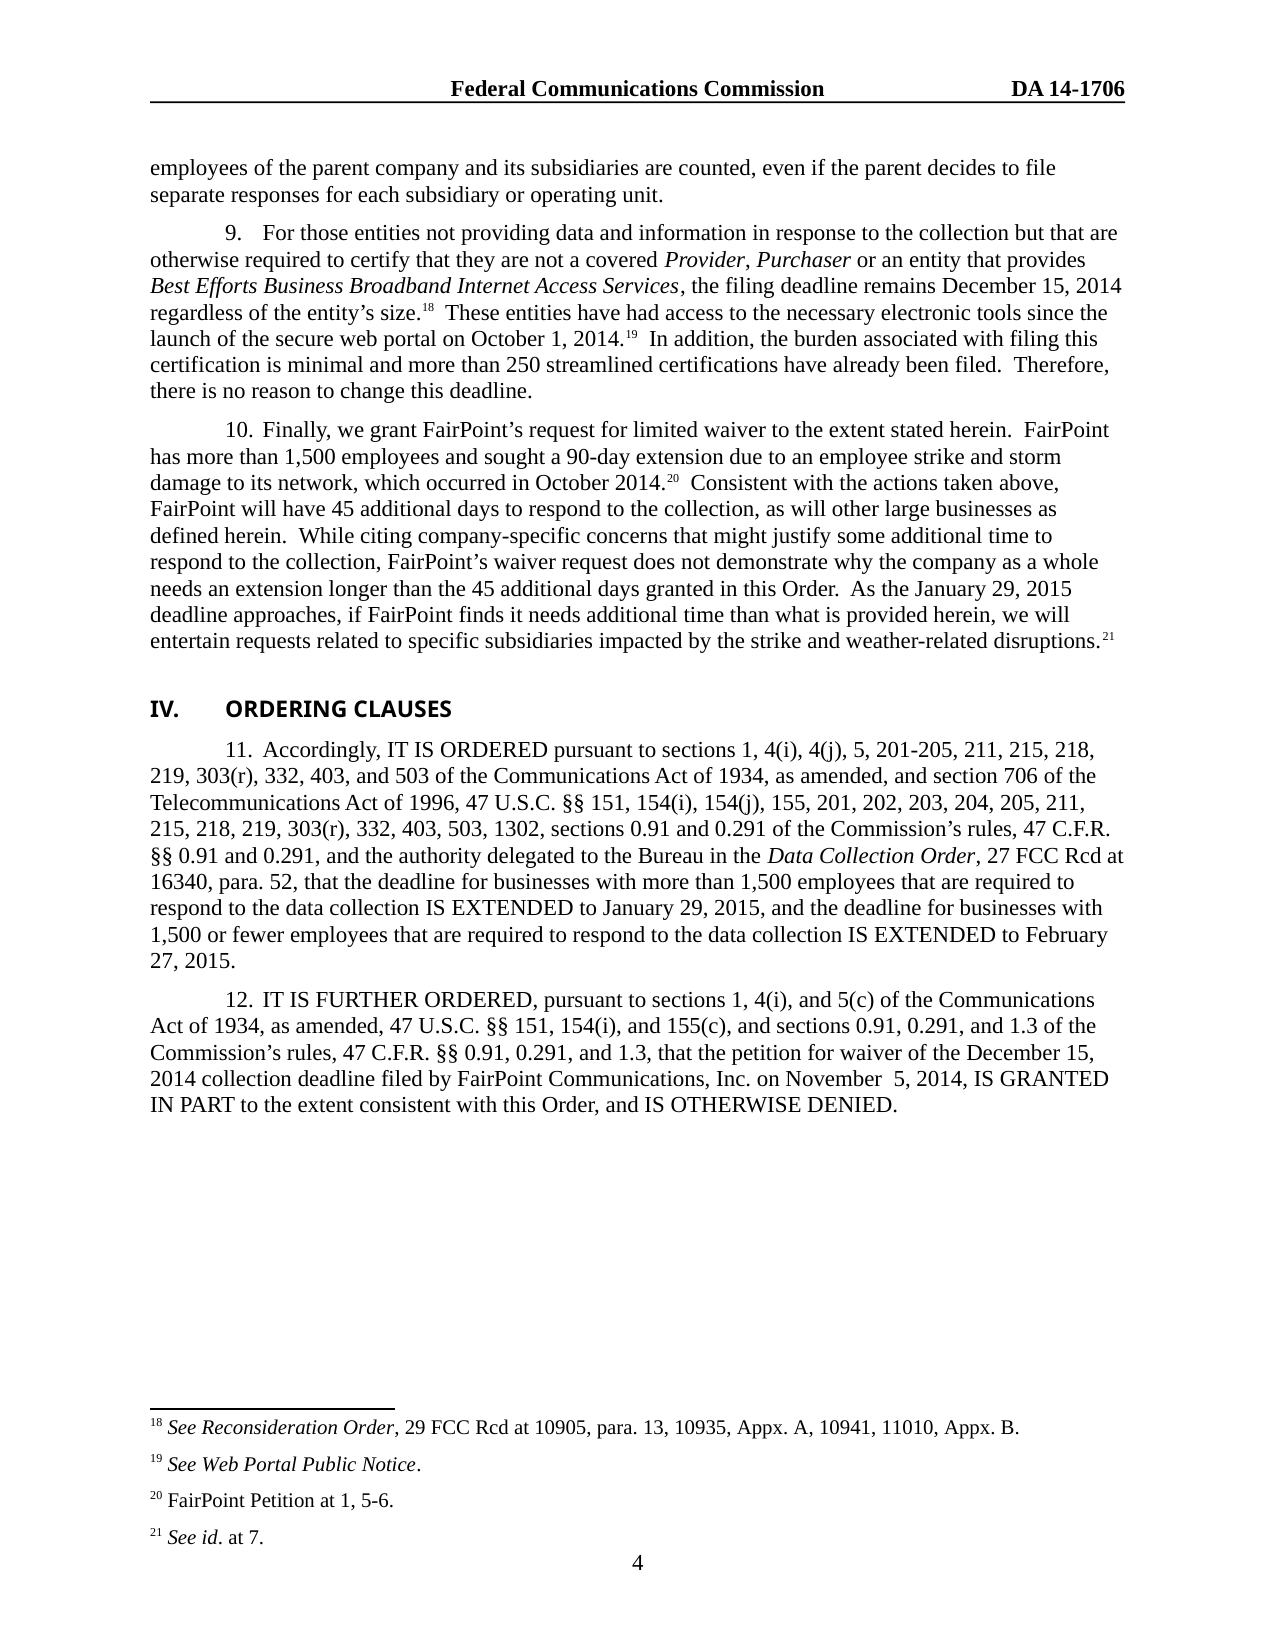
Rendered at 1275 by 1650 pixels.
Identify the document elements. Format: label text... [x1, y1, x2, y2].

text Finally, we grant FairPoint’s request for limited waiver to the extent stated herein. FairPoint has more than 1,500 employees and sought a 90-day extension due to an employee strike and storm damage to its network, which occurred in October 2014. Consistent with the actions taken above, FairPoint will have 45 additional days to respond to the collection, as will other large businesses as defined herein. While citing company-specific concerns that might justify some additional time to respond to the collection, FairPoint’s waiver request does not demonstrate why the company as a whole needs an extension longer than the 45 additional days granted in this Order. As the January 29, 2015 deadline approaches, if FairPoint finds it needs additional time than what is provided herein, we will entertain requests related to specific subsidiaries impacted by the strike and weather-related disruptions. [150, 416, 1125, 680]
subtitle Ordering clauses [150, 692, 1125, 724]
text IT IS FURTHER ORDERED, pursuant to sections 1, 4(i), and 5(c) of the Communications Act of 1934, as amended, 47 U.S.C. §§ 151, 154(i), and 155(c), and sections 0.91, 0.291, and 1.3 of the Commission’s rules, 47 C.F.R. §§ 0.91, 0.291, and 1.3, that the petition for waiver of the December 15, 2014 collection deadline filed by FairPoint Communications, Inc. on November 5, 2014, IS GRANTED IN PART to the extent consistent with this Order, and IS OTHERWISE DENIED. [150, 986, 1125, 1118]
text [150, 154, 1125, 207]
text Accordingly, IT IS ORDERED pursuant to sections 1, 4(i), 4(j), 5, 201-205, 211, 215, 218, 219, 303(r), 332, 403, and 503 of the Communications Act of 1934, as amended, and section 706 of the Telecommunications Act of 1996, 47 U.S.C. §§ 151, 154(i), 154(j), 155, 201, 202, 203, 204, 205, 211, 215, 218, 219, 303(r), 332, 403, 503, 1302, sections 0.91 and 0.291 of the Commission’s rules, 47 C.F.R. §§ 0.91 and 0.291, and the authority delegated to the Bureau in the Data Collection Order, 27 FCC Rcd at 16340, para. 52, that the deadline for businesses with more than 1,500 employees that are required to respond to the data collection IS EXTENDED to January 29, 2015, and the deadline for businesses with 1,500 or fewer employees that are required to respond to the data collection IS EXTENDED to February 27, 2015. [150, 736, 1125, 973]
text For those entities not providing data and information in response to the collection but that are otherwise required to certify that they are not a covered Provider, Purchaser or an entity that provides Best Efforts Business Broadband Internet Access Services, the filing deadline remains December 15, 2014 regardless of the entity’s size. These entities have had access to the necessary electronic tools since the launch of the secure web portal on October 1, 2014. In addition, the burden associated with filing this certification is minimal and more than 250 streamlined certifications have already been filed. Therefore, there is no reason to change this deadline. [150, 219, 1125, 404]
